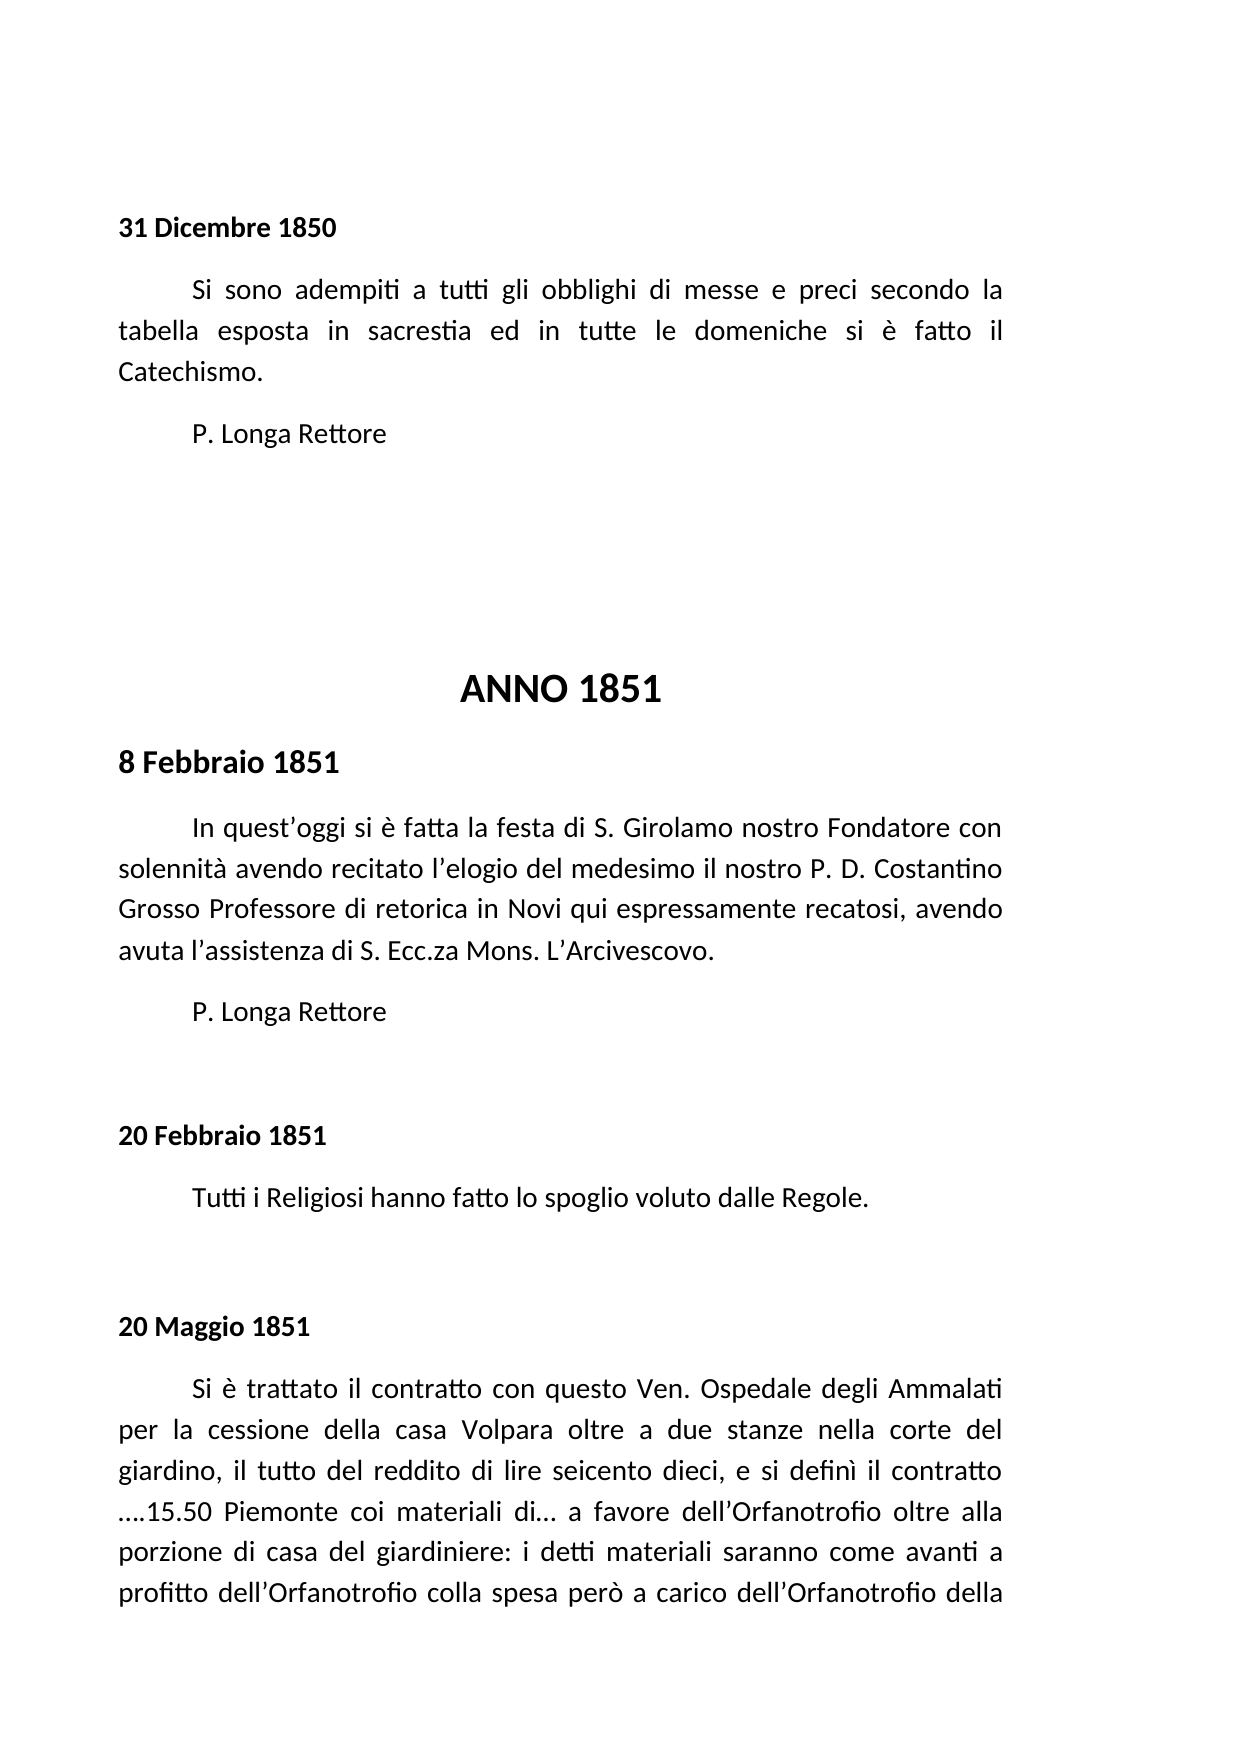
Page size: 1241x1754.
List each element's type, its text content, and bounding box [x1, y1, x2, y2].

text 8 Febbraio 1851 [118, 741, 1004, 782]
text 20 Febbraio 1851 [118, 1117, 1004, 1152]
text P. Longa Rettore [118, 415, 1004, 450]
text Tutti i Religiosi hanno fatto lo spoglio voluto dalle Regole. [118, 1179, 1004, 1214]
text In quest’oggi si è fatta la festa di S. Girolamo nostro Fondatore con solennità avendo recitato l’elogio del medesimo il nostro P. D. Costantino Grosso Professore di retorica in Novi qui espressamente recatosi, avendo avuta l’assistenza di S. Ecc.za Mons. L’Arcivescovo. [118, 809, 1004, 967]
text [118, 1370, 1004, 1610]
text ANNO 1851 [118, 662, 1004, 713]
text 31 Dicembre 1850 [118, 209, 1004, 245]
text 20 Maggio 1851 [118, 1308, 1004, 1344]
text P. Longa Rettore [118, 993, 1004, 1029]
text Si sono adempiti a tutti gli obblighi di messe e preci secondo la tabella esposta in sacrestia ed in tutte le domeniche si è fatto il Catechismo. [118, 271, 1004, 389]
